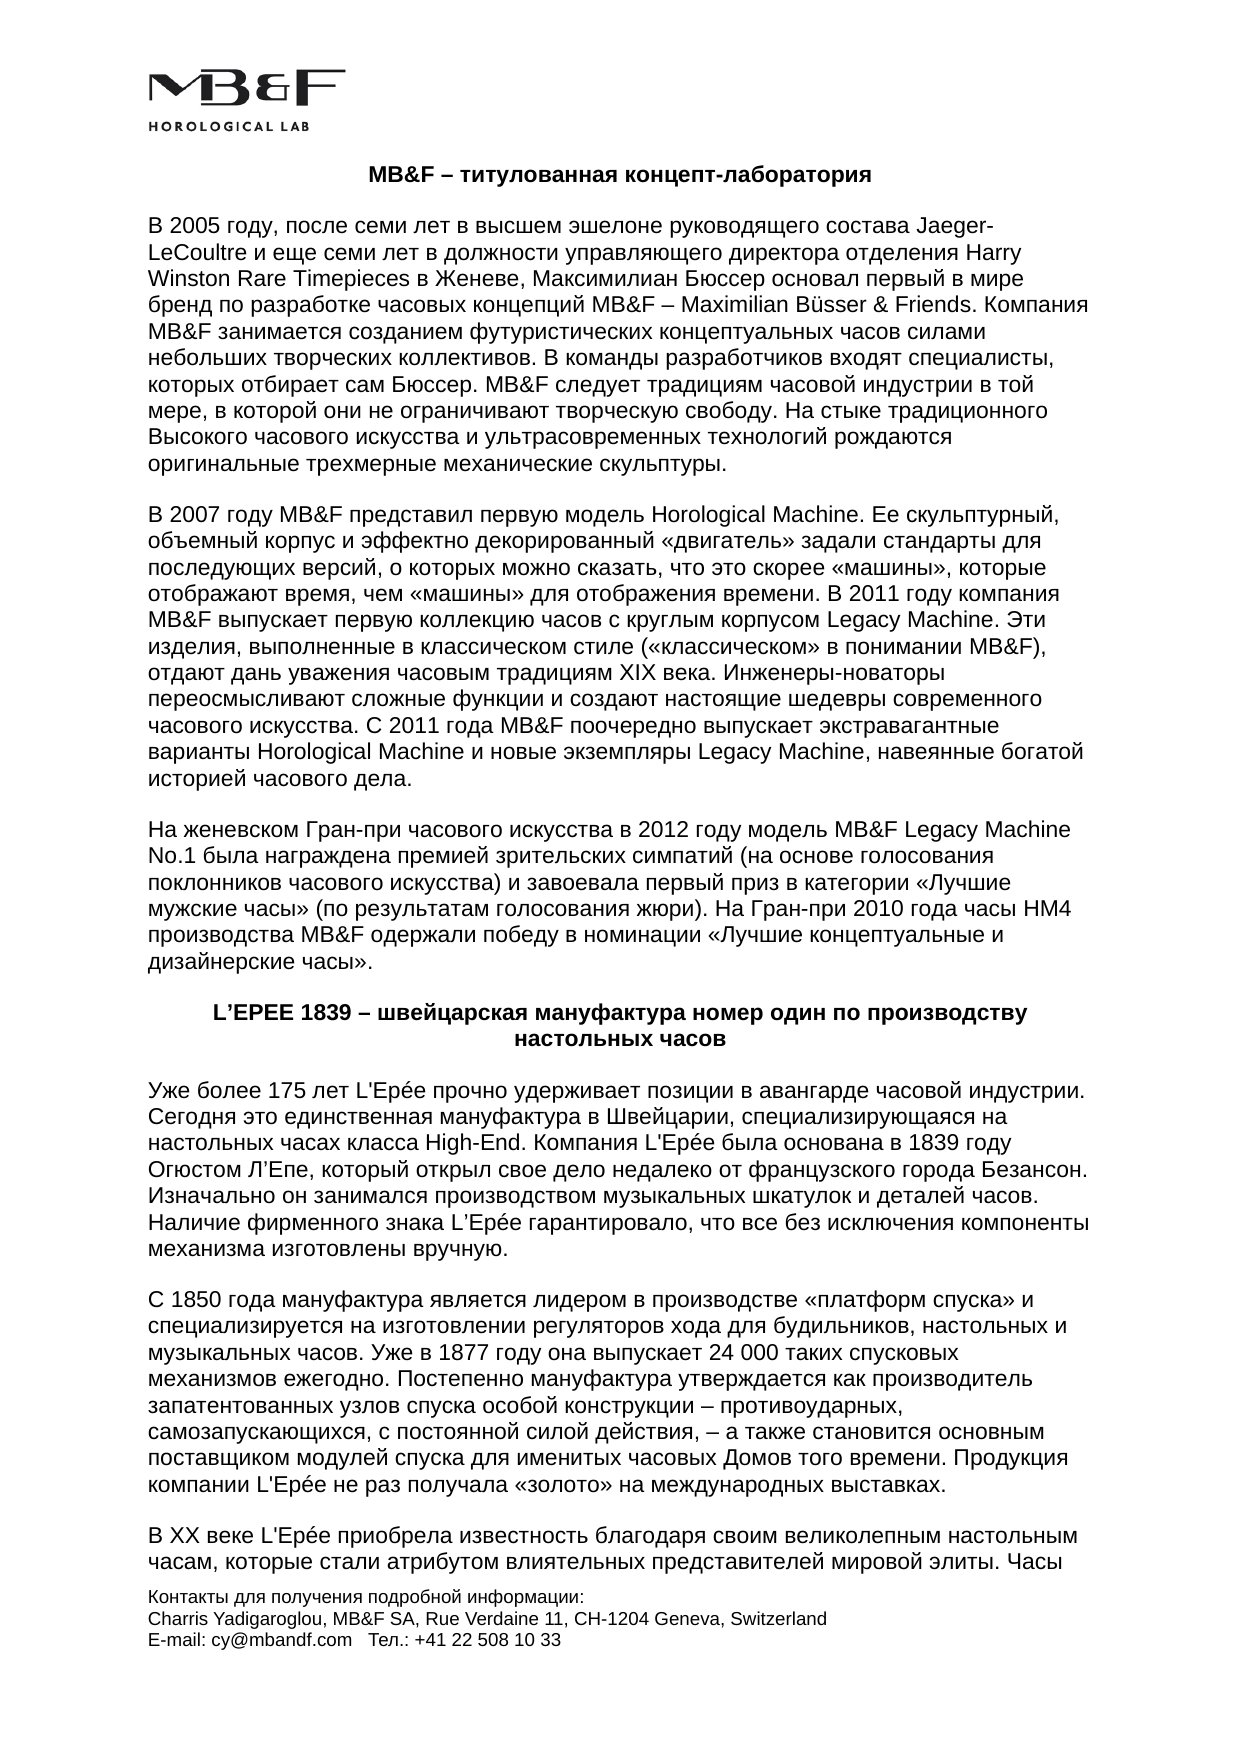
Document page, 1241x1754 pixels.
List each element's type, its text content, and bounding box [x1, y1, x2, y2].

text С 1850 года мануфактура является лидером в производстве «платформ спуска» и специализируется на изготовлении регуляторов хода для будильников, настольных и музыкальных часов. Уже в 1877 году она выпускает 24 000 таких спусковых механизмов ежегодно. Постепенно мануфактура утверждается как производитель запатентованных узлов спуска особой конструкции – противоударных, самозапускающихся, с постоянной силой действия, – а также становится основным поставщиком модулей спуска для именитых часовых Домов того времени. Продукция компании L'Epée не раз получала «золото» на международных выставках. [148, 1286, 1092, 1497]
text Уже более 175 лет L'Epée прочно удерживает позиции в авангарде часовой индустрии. Сегодня это единственная мануфактура в Швейцарии, специализирующаяся на настольных часах класса High-End. Компания L'Epée была основана в 1839 году Огюстом Л’Епе, который открыл свое дело недалеко от французского города Безансон. Изначально он занимался производством музыкальных шкатулок и деталей часов. Наличие фирменного знака L’Epée гарантировало, что все без исключения компоненты механизма изготовлены вручную. [148, 1077, 1092, 1261]
text На женевском Гран-при часового искусства в 2012 году модель MB&F Legacy Machine No.1 была награждена премией зрительских симпатий (на основе голосования поклонников часового искусства) и завоевала первый приз в категории «Лучшие мужские часы» (по результатам голосования жюри). На Гран-при 2010 года часы HM4 производства MB&F одержали победу в номинации «Лучшие концептуальные и дизайнерские часы». [148, 816, 1092, 974]
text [148, 1522, 1092, 1575]
text В 2005 году, после семи лет в высшем эшелоне руководящего состава Jaeger-LeCoultre и еще семи лет в должности управляющего директора отделения Harry Winston Rare Timepieces в Женеве, Максимилиан Бюссер основал первый в мире бренд по разработке часовых концепций MB&F – Maximilian Büsser & Friends. Компания MB&F занимается созданием футуристических концептуальных часов силами небольших творческих коллективов. В команды разработчиков входят специалисты, которых отбирает сам Бюссер. MB&F следует традициям часовой индустрии в той мере, в которой они не ограничивают творческую свободу. На стыке традиционного Высокого часового искусства и ультрасовременных технологий рождаются оригинальные трехмерные механические скульптуры. [148, 212, 1092, 476]
text MB&F – титулованная концепт-лаборатория [148, 161, 1092, 187]
text L’EPEE 1839 – швейцарская мануфактура номер один по производству настольных часов [148, 999, 1092, 1052]
picture [147, 59, 348, 136]
text В 2007 году MB&F представил первую модель Horological Machine. Ее скульптурный, объемный корпус и эффектно декорированный «двигатель» задали стандарты для последующих версий, о которых можно сказать, что это скорее «машины», которые отображают время, чем «машины» для отображения времени. В 2011 году компания MB&F выпускает первую коллекцию часов с круглым корпусом Legacy Machine. Эти изделия, выполненные в классическом стиле («классическом» в понимании MB&F), отдают дань уважения часовым традициям XIX века. Инженеры-новаторы переосмысливают сложные функции и создают настоящие шедевры современного часового искусства. С 2011 года MB&F поочередно выпускает экстравагантные варианты Horological Machine и новые экземпляры Legacy Machine, навеянные богатой историей часового дела. [148, 501, 1092, 791]
